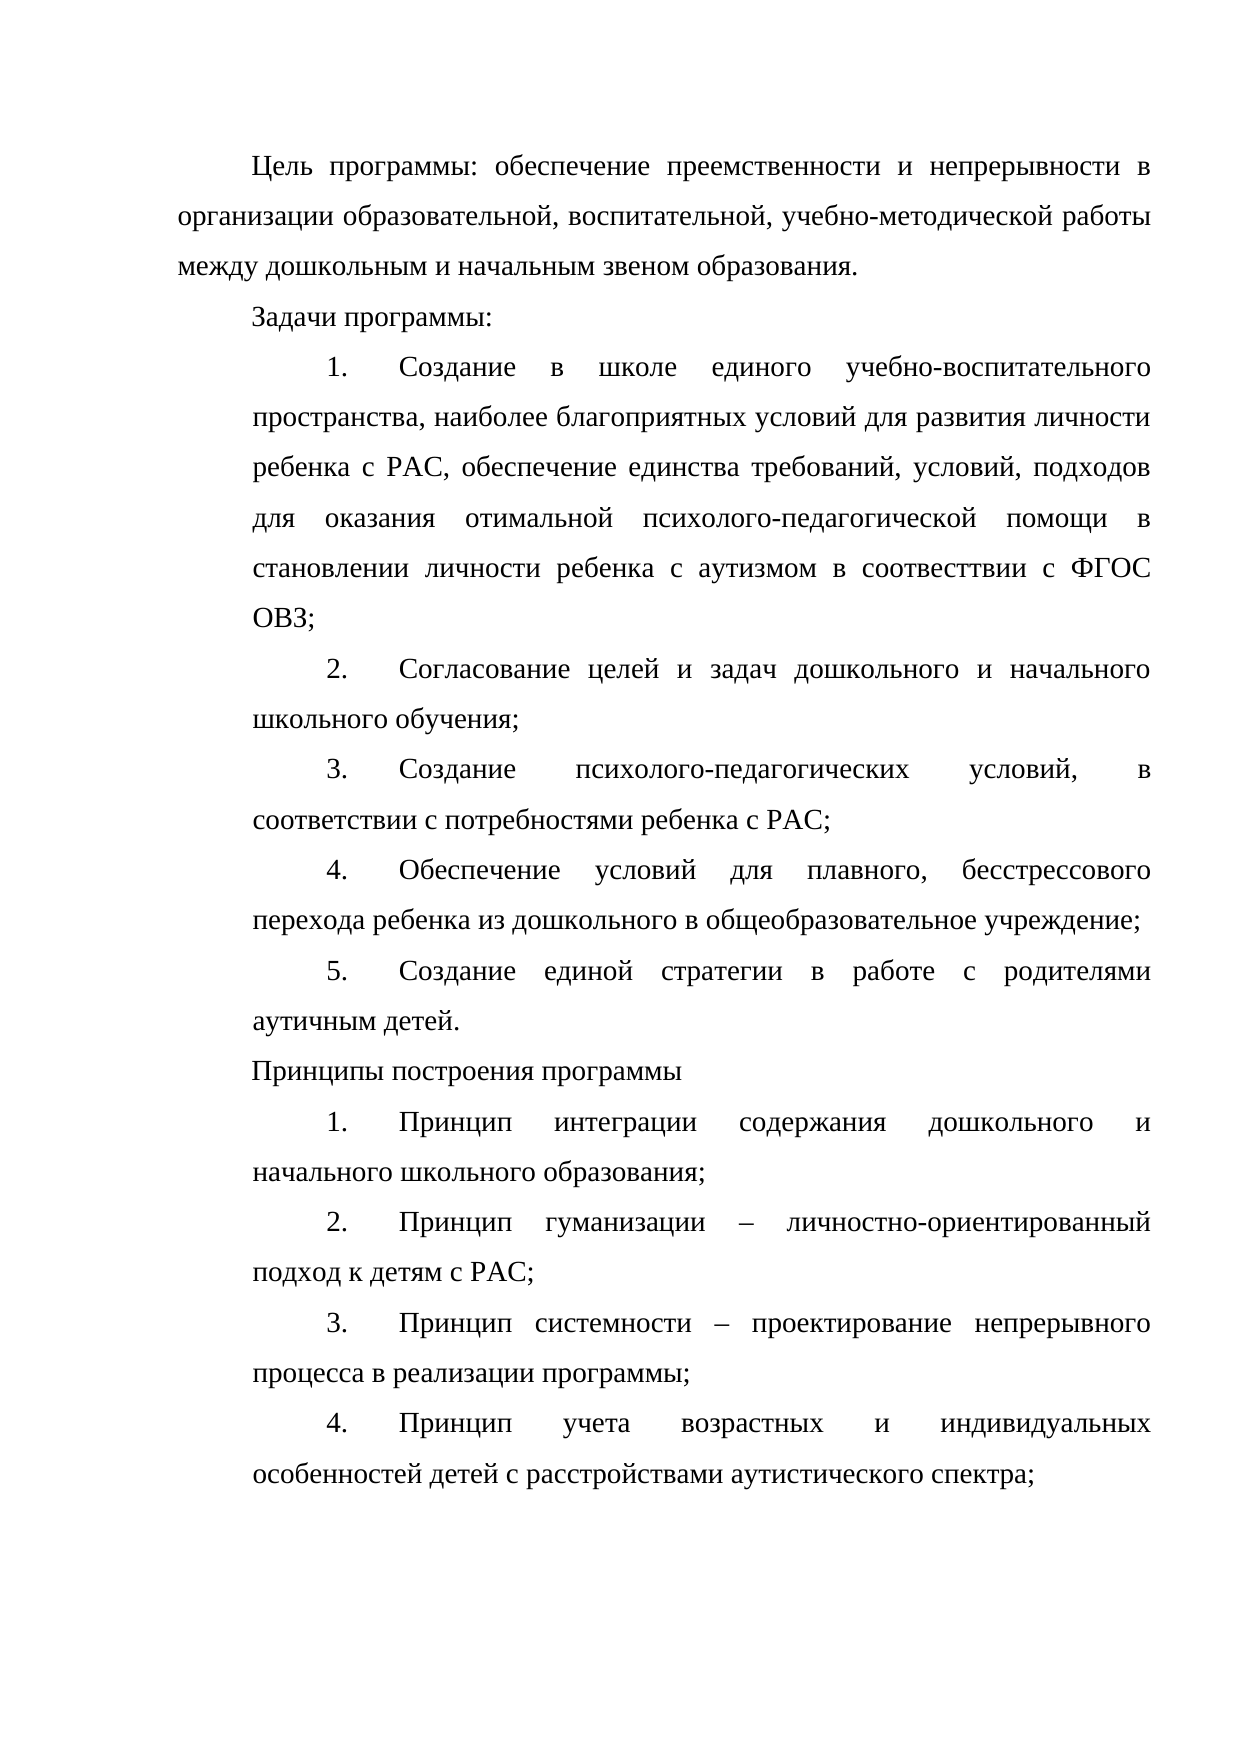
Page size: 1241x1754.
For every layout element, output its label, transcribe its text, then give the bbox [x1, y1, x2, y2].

text Задачи программы: [177, 299, 1152, 332]
list Принцип учета возрастных и индивидуальных особенностей детей с расстройствами аутистического спектра; [252, 1406, 1152, 1489]
text Цель программы: обеспечение преемственности и непрерывности в организации образовательной, воспитательной, учебно-методической работы между дошкольным и начальным звеном образования. [177, 148, 1152, 282]
list Создание единой стратегии в работе с родителями аутичным детей. [252, 953, 1152, 1037]
list Обеспечение условий для плавного, бесстрессового перехода ребенка из дошкольного в общеобразовательное учреждение; [252, 852, 1152, 936]
text Принципы построения программы [177, 1053, 1152, 1087]
list Принцип системности – проектирование непрерывного процесса в реализации программы; [252, 1305, 1152, 1389]
list Согласование целей и задач дошкольного и начального школьного обучения; [252, 651, 1152, 735]
list Принцип гуманизации – личностно-ориентированный подход к детям с РАС; [252, 1204, 1152, 1288]
list Создание в школе единого учебно-воспитательного пространства, наиболее благоприятных условий для развития личности ребенка с РАС, обеспечение единства требований, условий, подходов для оказания отимальной психолого-педагогической помощи в становлении личности ребенка с аутизмом в соотвесттвии с ФГОС ОВЗ; [252, 349, 1152, 634]
list Создание психолого-педагогических условий, в соответствии с потребностями ребенка с РАС; [252, 751, 1152, 835]
list Принцип интеграции содержания дошкольного и начального школьного образования; [252, 1104, 1152, 1187]
